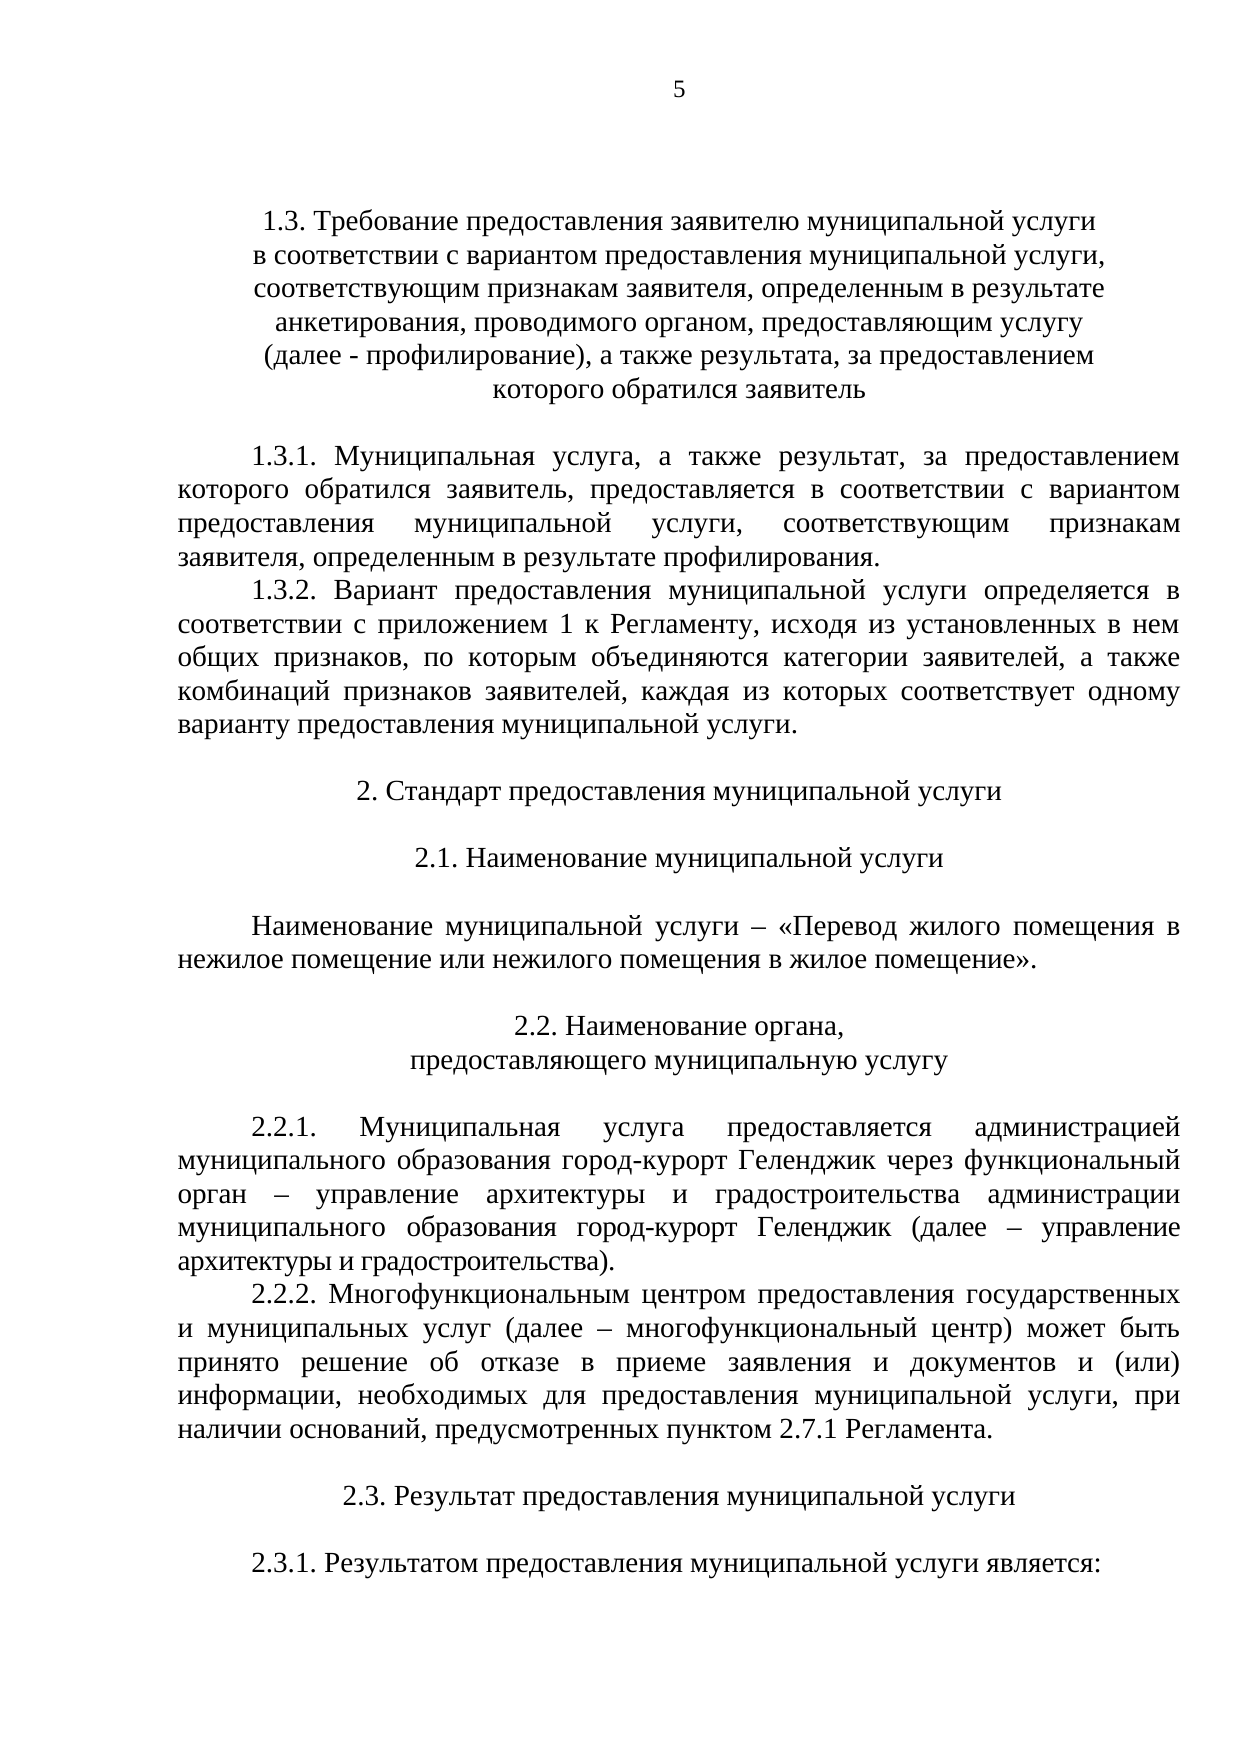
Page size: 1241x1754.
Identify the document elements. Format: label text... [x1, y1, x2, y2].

text которого обратился заявитель [177, 371, 1181, 404]
text Наименование муниципальной услуги – «Перевод жилого помещения в нежилое помещение или нежилого помещения в жилое помещение». [177, 908, 1181, 975]
text 2.2. Наименование органа, [177, 1008, 1181, 1042]
text 2.3. Результат предоставления муниципальной услуги [177, 1478, 1181, 1511]
text 2.2.2. Многофункциональным центром предоставления государственных и муниципальных услуг (далее – многофункциональный центр) может быть принято решение об отказе в приеме заявления и документов и (или) информации, необходимых для предоставления муниципальной услуги, при наличии оснований, предусмотренных пунктом 2.7.1 Регламента. [177, 1277, 1181, 1444]
text 1.3. Требование предоставления заявителю муниципальной услуги [177, 203, 1181, 237]
text 1.3.2. Вариант предоставления муниципальной услуги определяется в соответствии с приложением 1 к Регламенту, исходя из установленных в нем общих признаков, по которым объединяются категории заявителей, а также комбинаций признаков заявителей, каждая из которых соответствует одному варианту предоставления муниципальной услуги. [177, 572, 1181, 740]
text 2. Стандарт предоставления муниципальной услуги [177, 773, 1181, 807]
text (далее - профилирование), а также результата, за предоставлением [177, 337, 1181, 371]
text 2.3.1. Результатом предоставления муниципальной услуги является: [177, 1545, 1181, 1578]
text 2.1. Наименование муниципальной услуги [177, 841, 1181, 874]
text предоставляющего муниципальную услугу [177, 1042, 1181, 1075]
text 2.2.1. Муниципальная услуга предоставляется администрацией муниципального образования город-курорт Геленджик через функциональный орган – управление архитектуры и градостроительства администрации муниципального образования город-курорт Геленджик (далее – управление архитектуры и градостроительства). [177, 1109, 1181, 1277]
text 1.3.1. Муниципальная услуга, а также результат, за предоставлением которого обратился заявитель, предоставляется в соответствии с вариантом предоставления муниципальной услуги, соответствующим признакам заявителя, определенным в результате профилирования. [177, 438, 1181, 572]
text в соответствии с вариантом предоставления муниципальной услуги, соответствующим признакам заявителя, определенным в результате анкетирования, проводимого органом, предоставляющим услугу [177, 237, 1181, 337]
